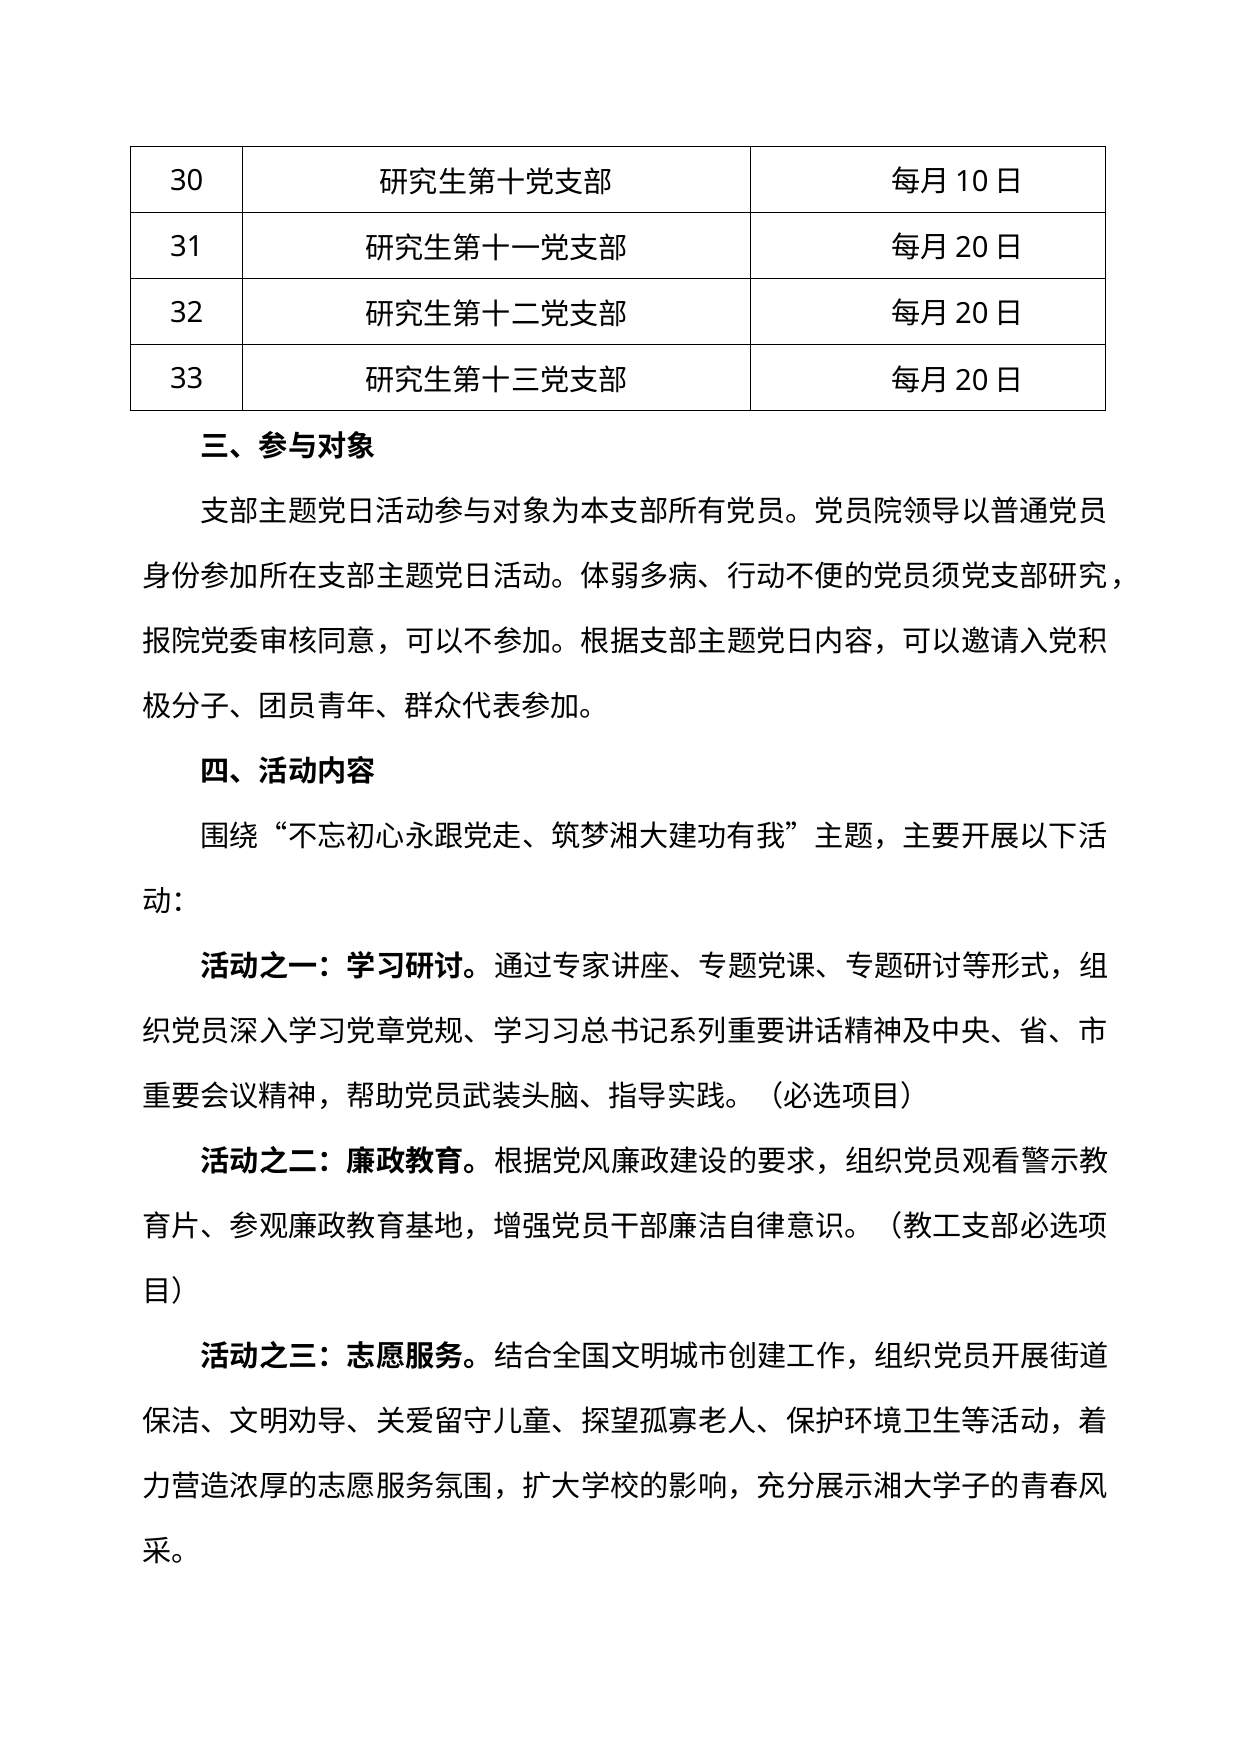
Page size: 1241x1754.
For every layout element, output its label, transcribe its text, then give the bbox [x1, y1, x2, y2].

text 活动之一：学习研讨。通过专家讲座、专题党课、专题研讨等形式，组织党员深入学习党章党规、学习习总书记系列重要讲话精神及中央、省、市重要会议精神，帮助党员武装头脑、指导实践。（必选项目） [142, 931, 1110, 1126]
table_cell 研究生第十党支部 [243, 147, 750, 212]
table_cell 每月20日 [751, 213, 1105, 278]
table_cell 30 [131, 147, 242, 212]
table_cell 每月20日 [751, 345, 1105, 410]
table_cell 每月10日 [751, 147, 1105, 212]
table_cell 研究生第十三党支部 [243, 345, 750, 410]
text 活动之二：廉政教育。根据党风廉政建设的要求，组织党员观看警示教育片、参观廉政教育基地，增强党员干部廉洁自律意识。（教工支部必选项目） [142, 1126, 1110, 1321]
table_cell 32 [131, 279, 242, 344]
text 围绕“不忘初心永跟党走、筑梦湘大建功有我”主题，主要开展以下活动： [142, 801, 1110, 931]
table_cell 每月20日 [751, 279, 1105, 344]
table_cell 31 [131, 213, 242, 278]
text 四、活动内容 [142, 736, 1110, 801]
text 支部主题党日活动参与对象为本支部所有党员。党员院领导以普通党员身份参加所在支部主题党日活动。体弱多病、行动不便的党员须党支部研究，报院党委审核同意，可以不参加。根据支部主题党日内容，可以邀请入党积极分子、团员青年、群众代表参加。 [142, 476, 1110, 736]
table_cell 研究生第十一党支部 [243, 213, 750, 278]
table_cell 33 [131, 345, 242, 410]
table_cell 研究生第十二党支部 [243, 279, 750, 344]
text 活动之三：志愿服务。结合全国文明城市创建工作，组织党员开展街道保洁、文明劝导、关爱留守儿童、探望孤寡老人、保护环境卫生等活动，着力营造浓厚的志愿服务氛围，扩大学校的影响，充分展示湘大学子的青春风采。 [142, 1321, 1110, 1581]
text 三、参与对象 [142, 411, 1110, 476]
